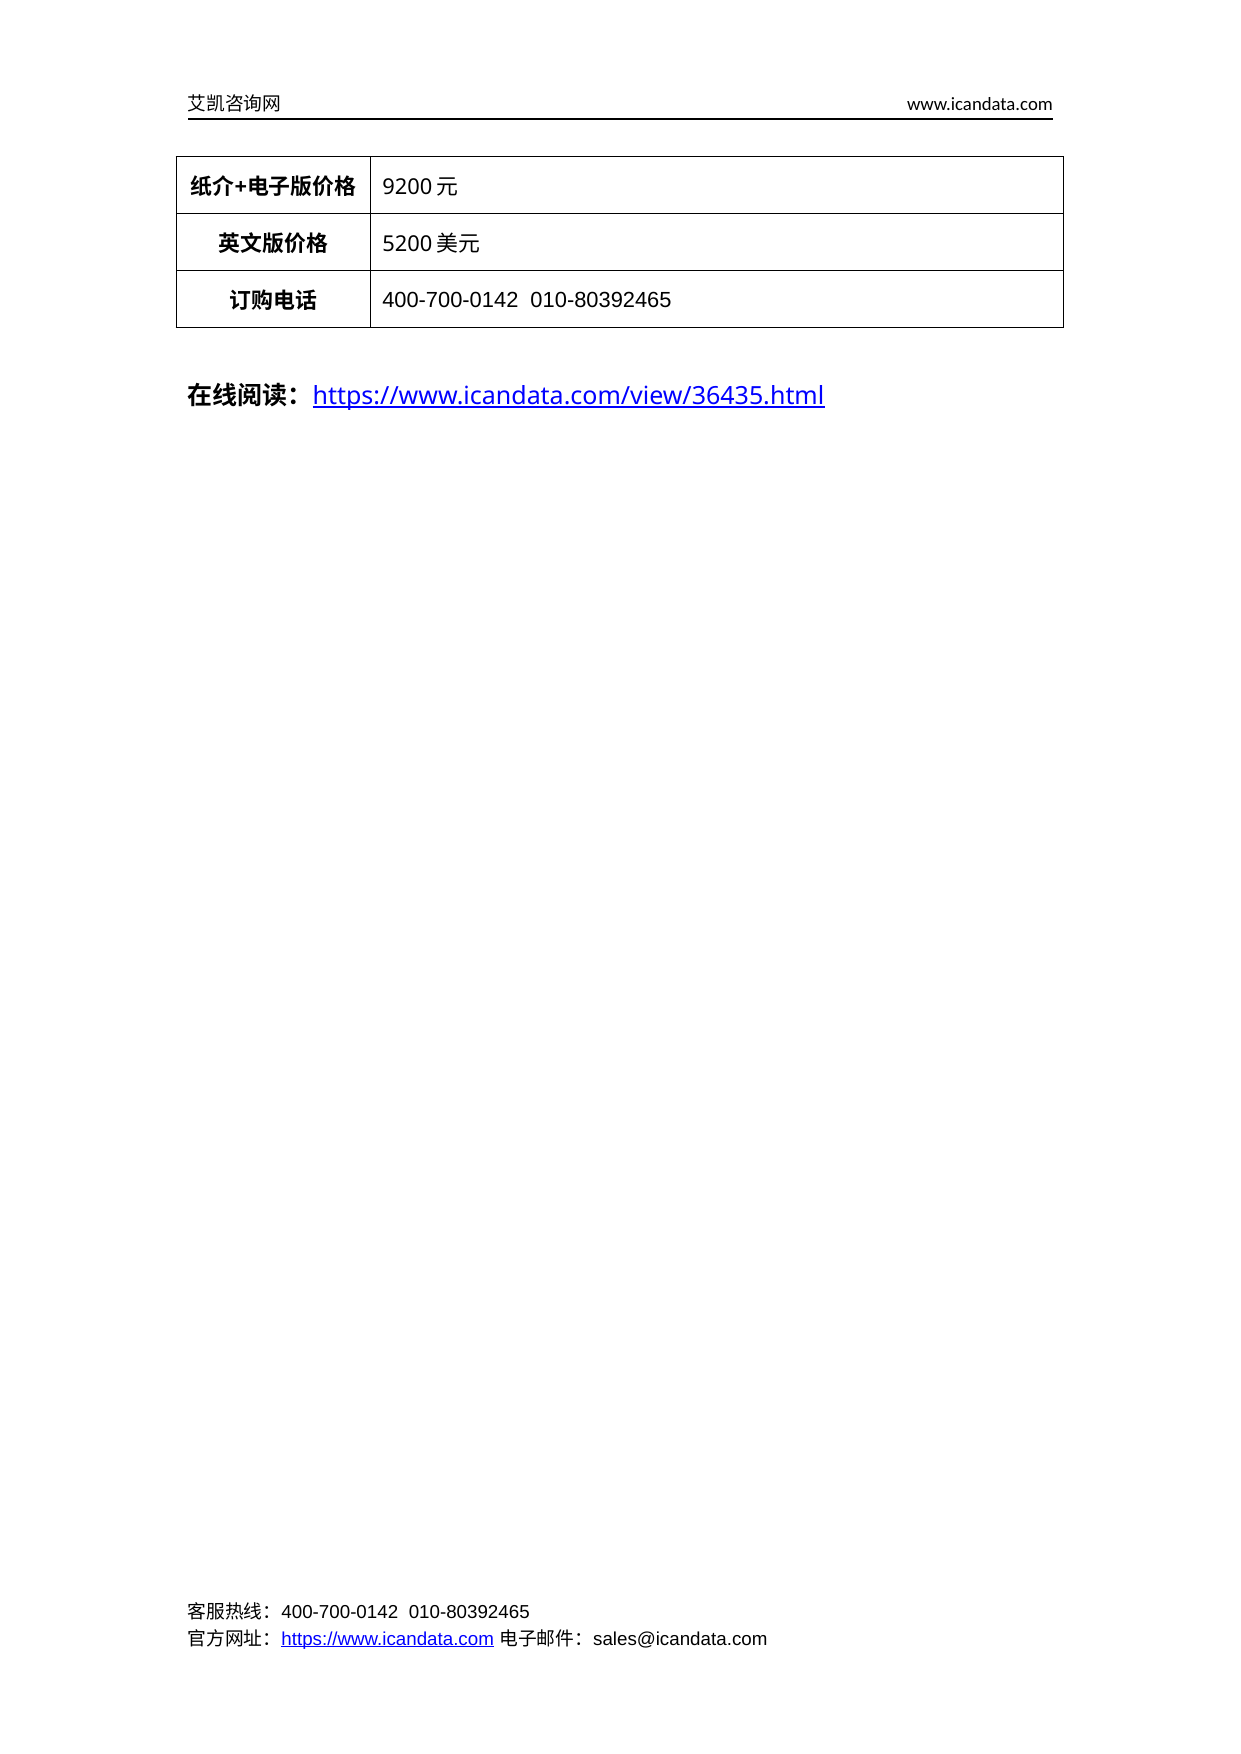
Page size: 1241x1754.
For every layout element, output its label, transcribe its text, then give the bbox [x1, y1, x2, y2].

table_cell 纸介+电子版价格 [177, 157, 370, 213]
table_cell 9200元 [371, 157, 1063, 213]
table_cell 订购电话 [177, 271, 370, 327]
text 在线阅读：https://www.icandata.com/view/36435.html [187, 361, 1053, 426]
table_cell 5200美元 [371, 214, 1063, 270]
table_cell 英文版价格 [177, 214, 370, 270]
table_cell 400-700-0142 010-80392465 [371, 271, 1063, 327]
